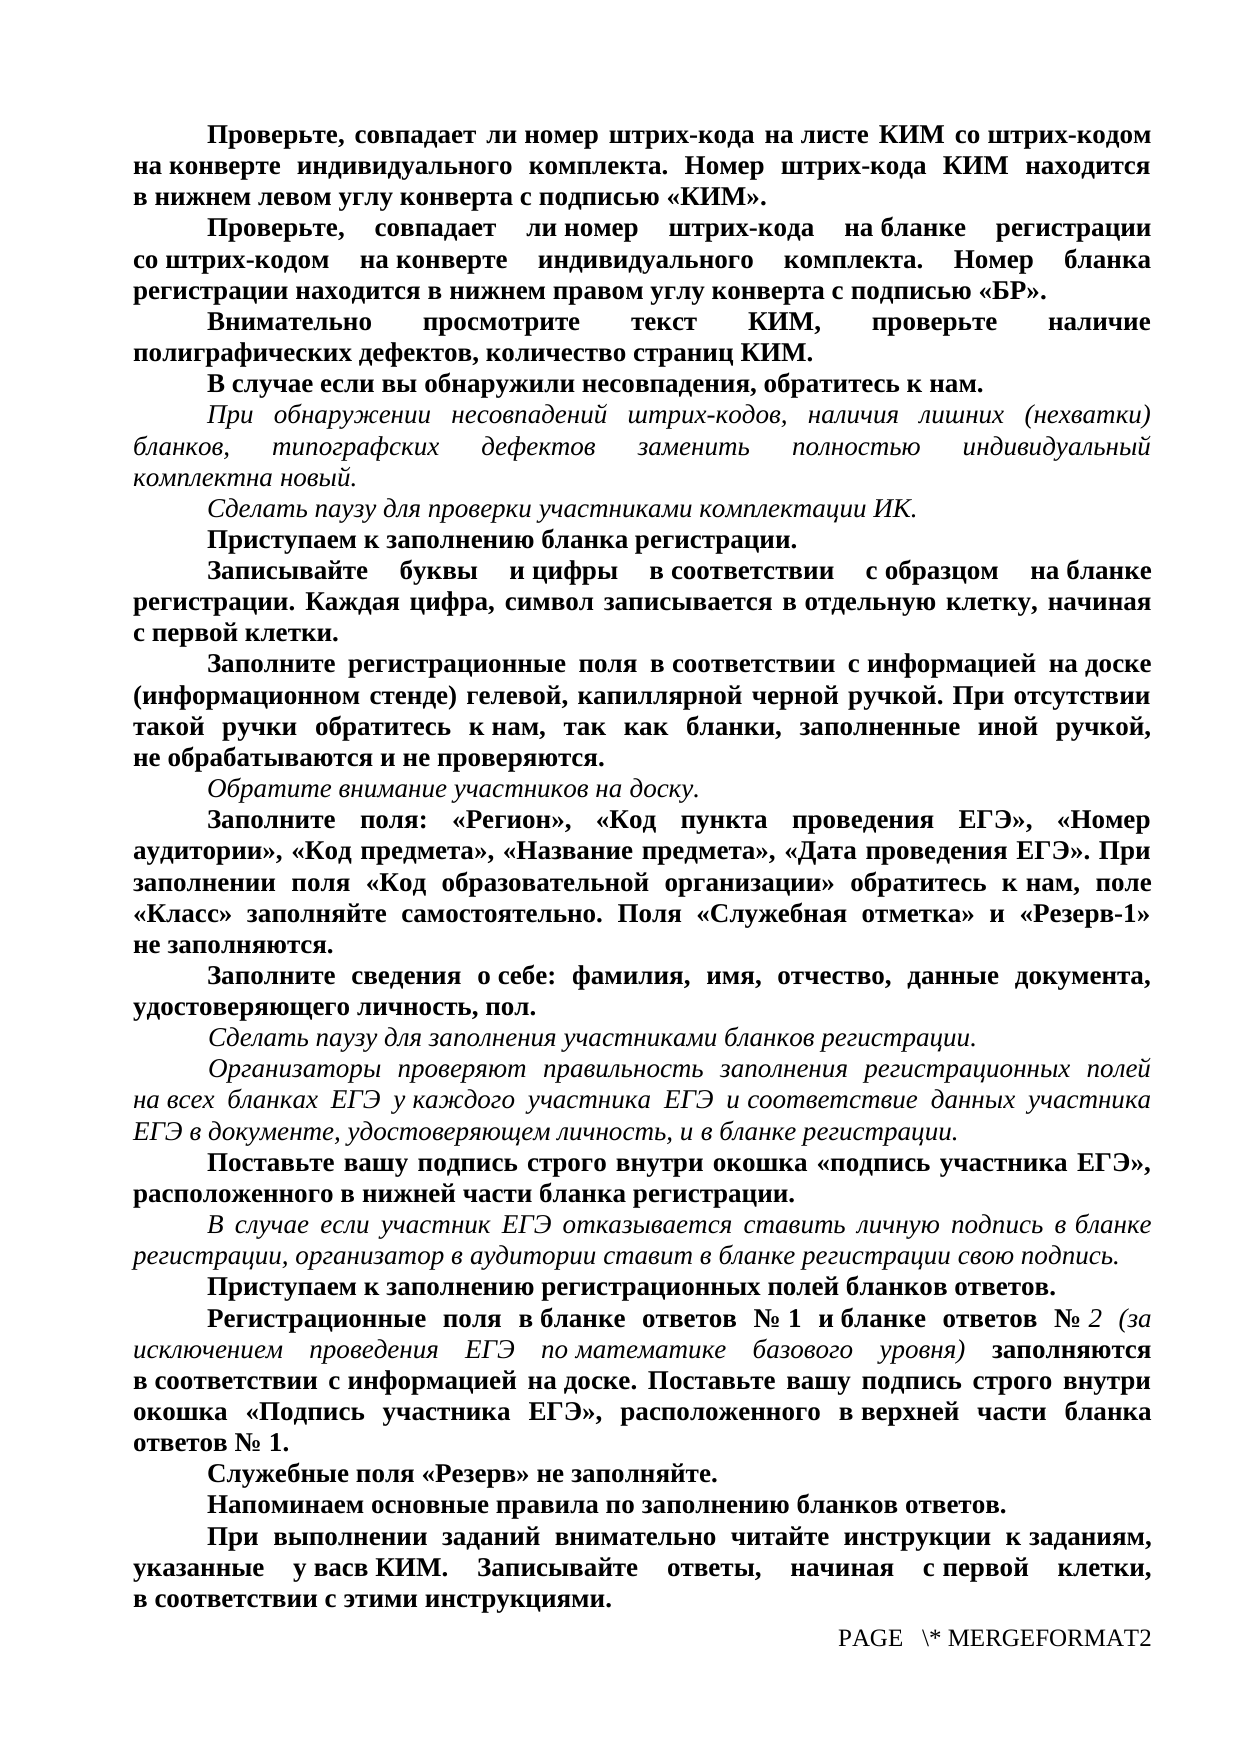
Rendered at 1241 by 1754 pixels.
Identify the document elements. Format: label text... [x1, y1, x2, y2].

text Проверьте, совпадает ли номер штрих-кода на бланке регистрации со штрих-кодом на конверте индивидуального комплекта. Номер бланка регистрации находится в нижнем правом углу конверта с подписью «БР». [133, 212, 1152, 305]
text При выполнении заданий внимательно читайте инструкции к заданиям, указанные у васв КИМ. Записывайте ответы, начиная с первой клетки, в соответствии с этими инструкциями. [133, 1520, 1152, 1613]
text Поставьте вашу подпись строго внутри окошка «подпись участника ЕГЭ», расположенного в нижней части бланка регистрации. [133, 1146, 1152, 1208]
text Заполните поля: «Регион», «Код пункта проведения ЕГЭ», «Номер аудитории», «Код предмета», «Название предмета», «Дата проведения ЕГЭ». При заполнении поля «Код образовательной организации» обратитесь к нам, поле «Класс» заполняйте самостоятельно. Поля «Служебная отметка» и «Резерв-1» не заполняются. [133, 803, 1152, 959]
text В случае если вы обнаружили несовпадения, обратитесь к нам. [133, 367, 1152, 398]
text Записывайте буквы и цифры в соответствии с образцом на бланке регистрации. Каждая цифра, символ записывается в отдельную клетку, начиная с первой клетки. [133, 554, 1152, 648]
text При обнаружении несовпадений штрих-кодов, наличия лишних (нехватки) бланков, типографских дефектов заменить полностью индивидуальный комплектна новый. [133, 398, 1152, 492]
text Сделать паузу для заполнения участниками бланков регистрации. [133, 1021, 1152, 1052]
text Регистрационные поля в бланке ответов № 1 и бланке ответов № 2 (за исключением проведения ЕГЭ по математике базового уровня) заполняются в соответствии с информацией на доске. Поставьте вашу подпись строго внутри окошка «Подпись участника ЕГЭ», расположенного в верхней части бланка ответов № 1. [133, 1302, 1152, 1457]
text Служебные поля «Резерв» не заполняйте. [133, 1457, 1152, 1488]
text Заполните сведения о себе: фамилия, имя, отчество, данные документа, удостоверяющего личность, пол. [133, 959, 1152, 1021]
text В случае если участник ЕГЭ отказывается ставить личную подпись в бланке регистрации, организатор в аудитории ставит в бланке регистрации свою подпись. [133, 1208, 1152, 1271]
text Приступаем к заполнению бланка регистрации. [133, 523, 1152, 554]
text Сделать паузу для проверки участниками комплектации ИК. [133, 492, 1152, 523]
text Внимательно просмотрите текст КИМ, проверьте наличие полиграфических дефектов, количество страниц КИМ. [133, 305, 1152, 367]
text Напоминаем основные правила по заполнению бланков ответов. [133, 1488, 1152, 1520]
text Приступаем к заполнению регистрационных полей бланков ответов. [133, 1271, 1152, 1302]
text Проверьте, совпадает ли номер штрих-кода на листе КИМ со штрих-кодом на конверте индивидуального комплекта. Номер штрих-кода КИМ находится в нижнем левом углу конверта с подписью «КИМ». [133, 118, 1152, 212]
text Обратите внимание участников на доску. [133, 772, 1152, 803]
text Организаторы проверяют правильность заполнения регистрационных полей на всех бланках ЕГЭ у каждого участника ЕГЭ и соответствие данных участника ЕГЭ в документе, удостоверяющем личность, и в бланке регистрации. [133, 1052, 1152, 1146]
text Заполните регистрационные поля в соответствии с информацией на доске (информационном стенде) гелевой, капиллярной черной ручкой. При отсутствии такой ручки обратитесь к нам, так как бланки, заполненные иной ручкой, не обрабатываются и не проверяются. [133, 648, 1152, 772]
